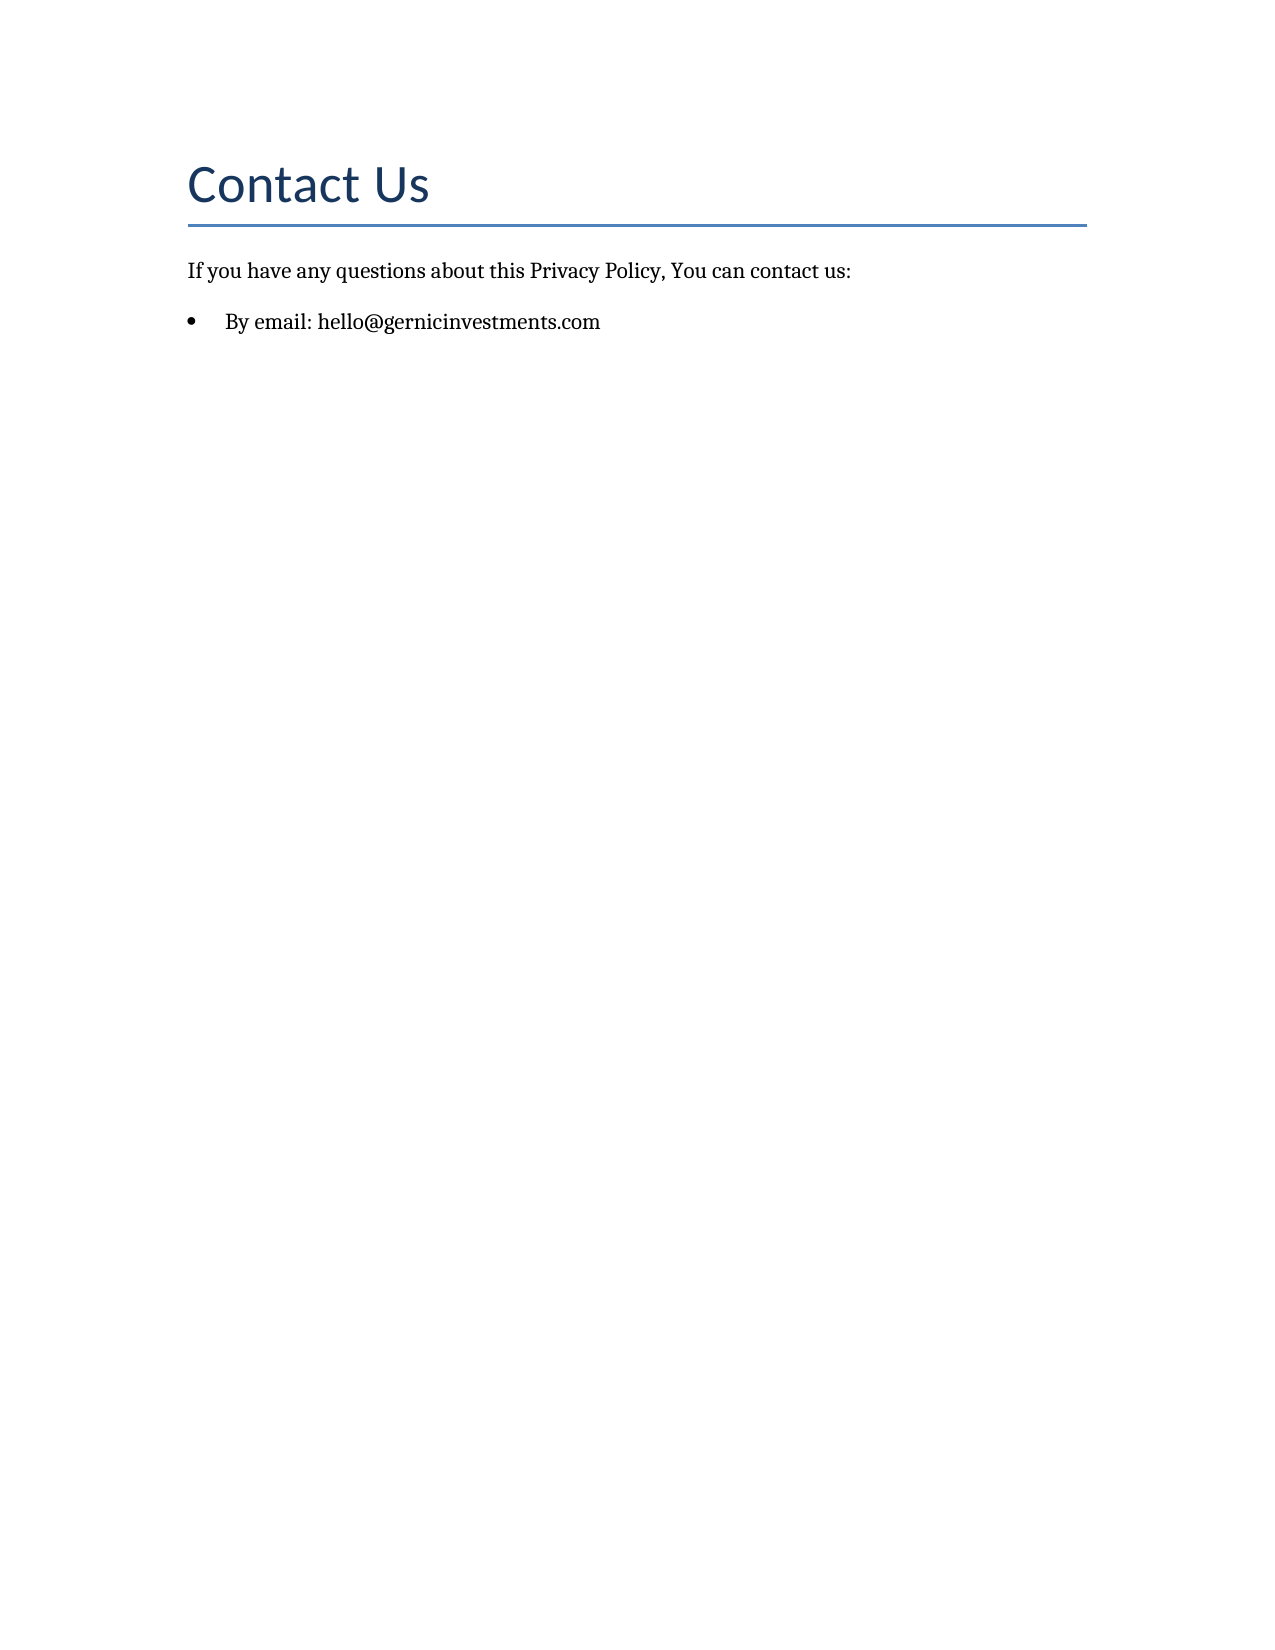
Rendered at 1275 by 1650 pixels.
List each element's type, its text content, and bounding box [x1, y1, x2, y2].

text If you have any questions about this Privacy Policy, You can contact us: [187, 258, 1087, 284]
title Contact Us [187, 150, 1087, 227]
list By email: hello@gernicinvestments.com [187, 309, 1087, 335]
